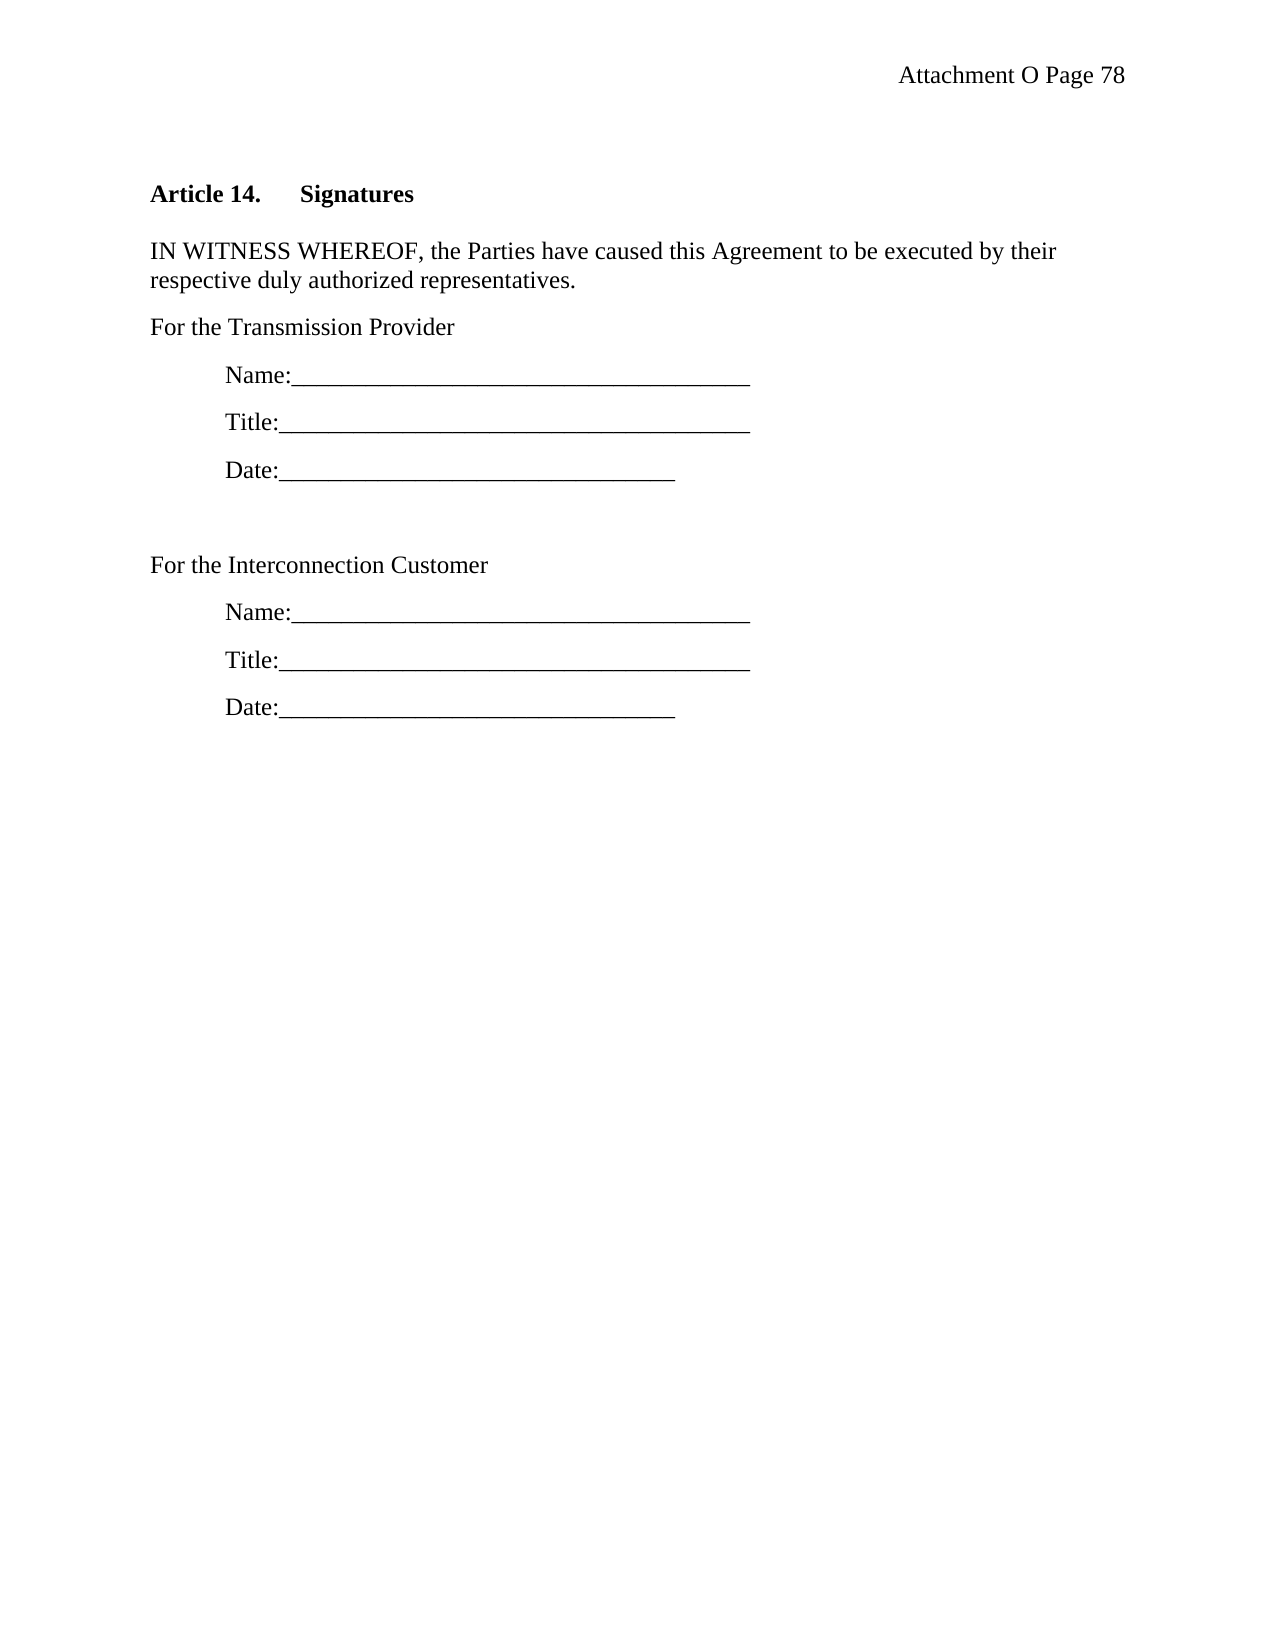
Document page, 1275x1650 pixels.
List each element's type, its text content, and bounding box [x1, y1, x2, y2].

text Date: [225, 455, 1125, 484]
text Title: [225, 645, 1125, 674]
text Name: [225, 597, 1125, 626]
text For the Transmission Provider [150, 312, 1125, 341]
text IN WITNESS WHEREOF, the Parties have caused this Agreement to be executed by their respective duly authorized representatives. [150, 236, 1125, 294]
text Signatures [150, 179, 1125, 207]
text Title: [225, 407, 1125, 436]
text Name: [225, 360, 1125, 389]
text For the Interconnection Customer [150, 550, 1125, 579]
text Date: [225, 692, 1125, 721]
